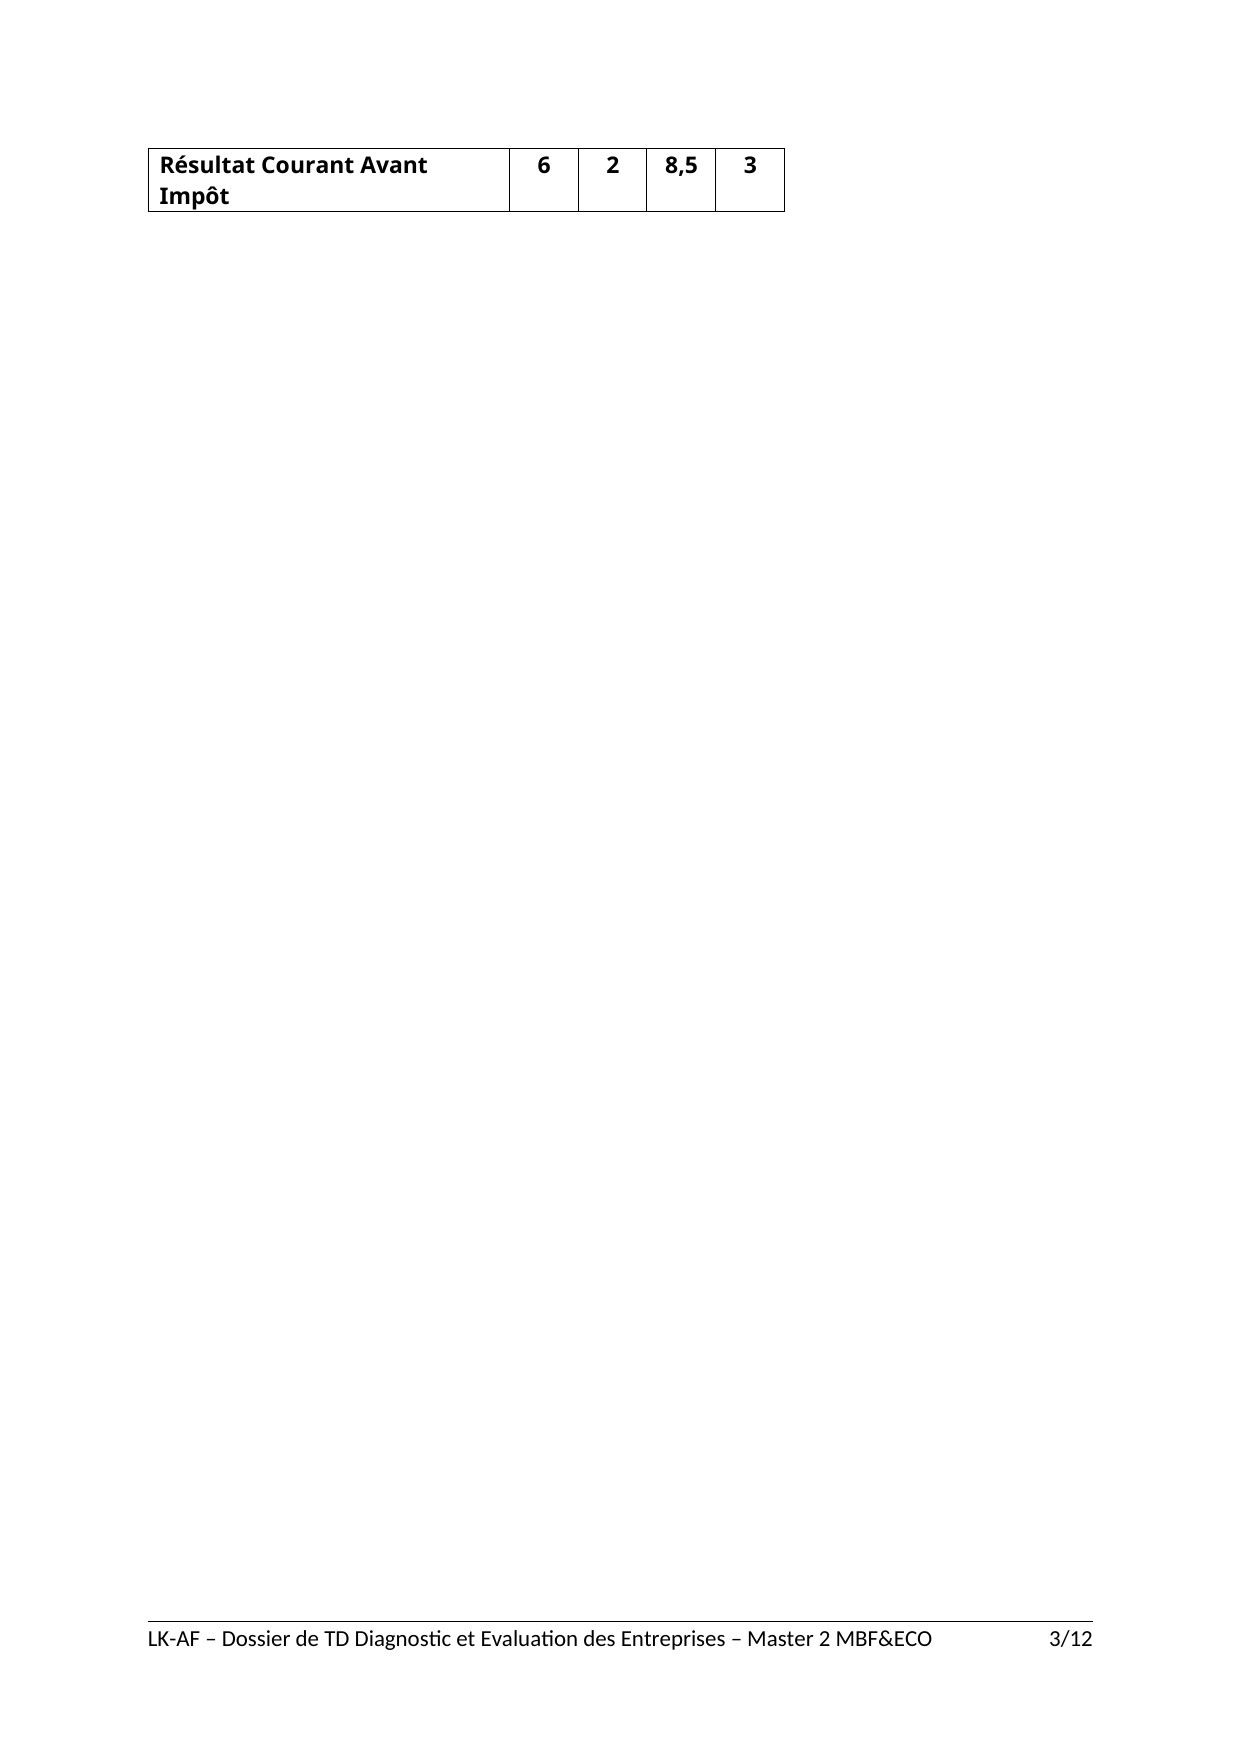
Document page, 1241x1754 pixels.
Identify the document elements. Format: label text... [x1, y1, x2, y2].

table_cell 2 [579, 149, 646, 211]
table_cell 6 [510, 149, 578, 211]
table_cell Résultat Courant Avant Impôt [149, 149, 509, 211]
table_cell 8,5 [647, 149, 715, 211]
table_cell 3 [716, 149, 784, 211]
